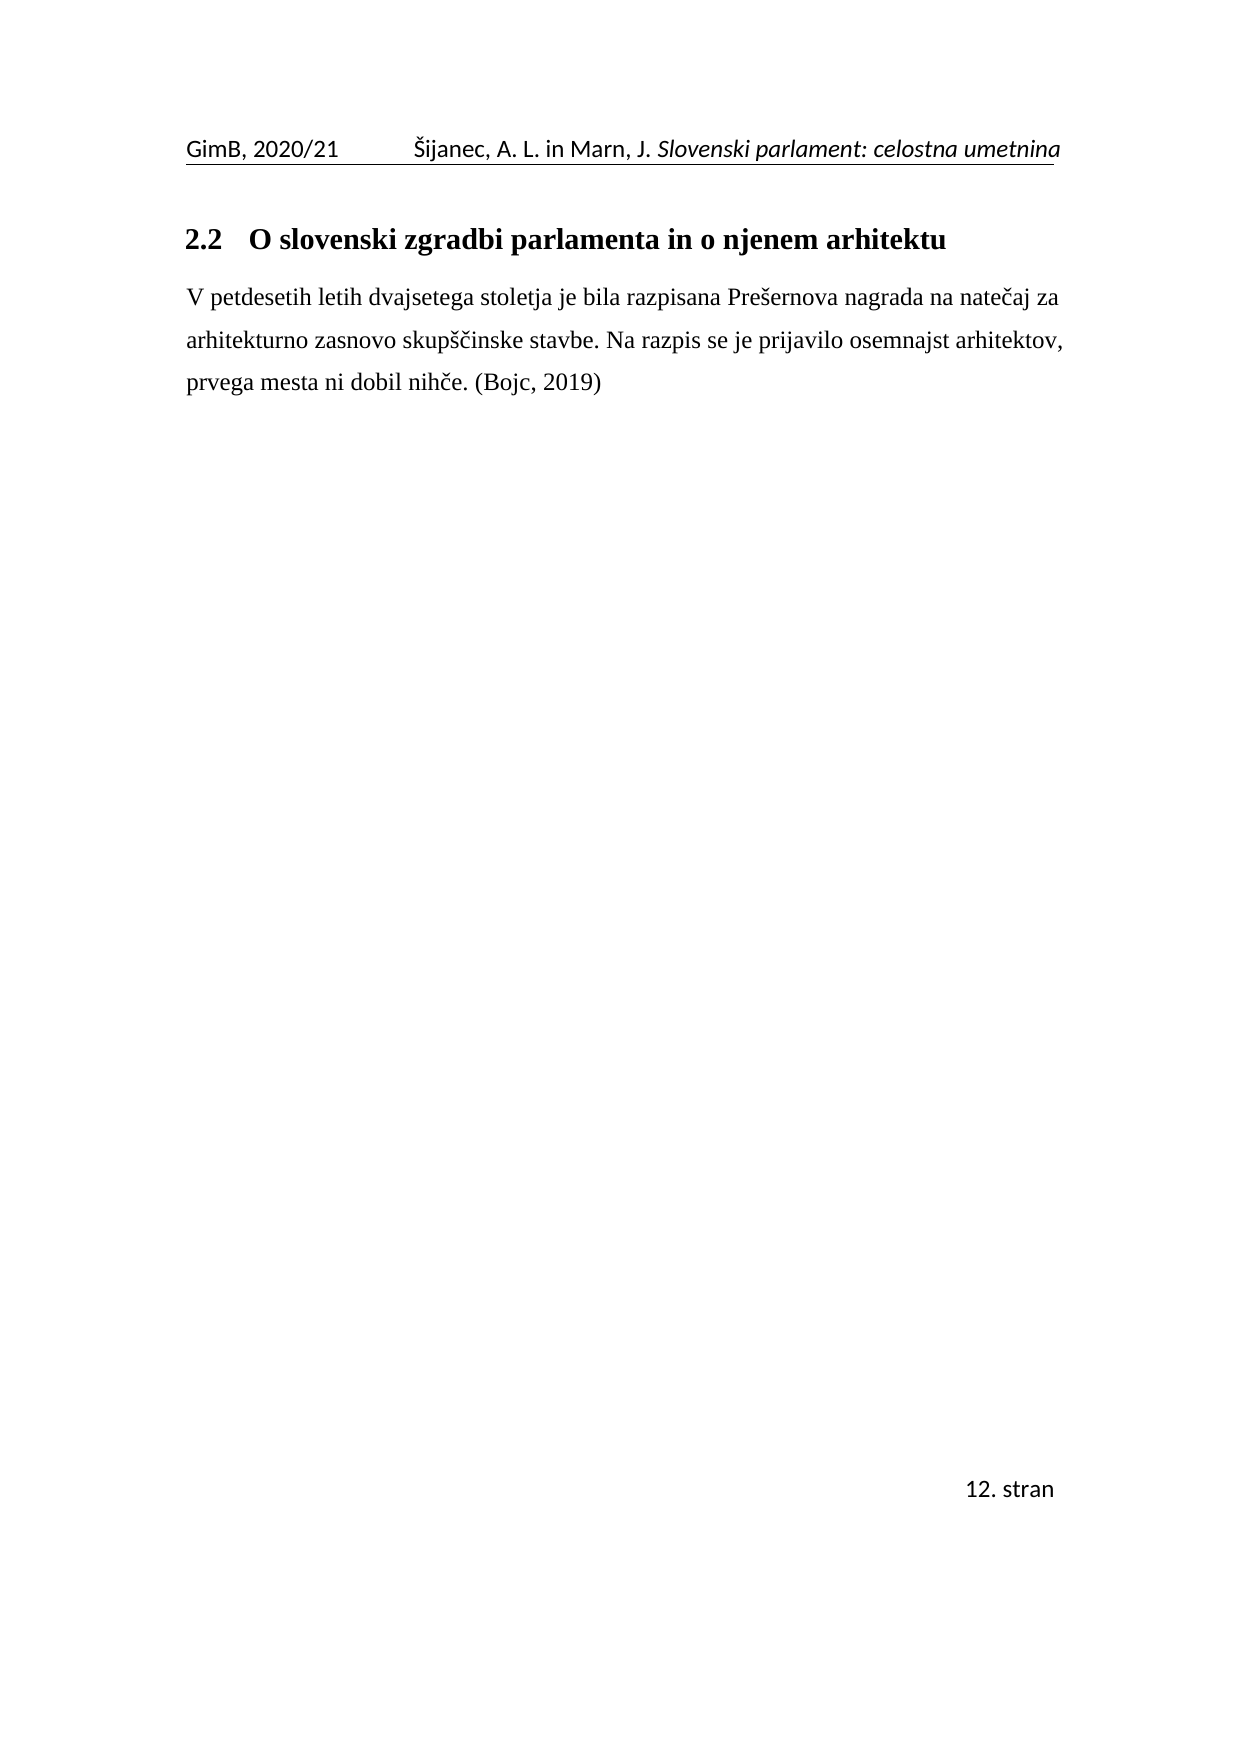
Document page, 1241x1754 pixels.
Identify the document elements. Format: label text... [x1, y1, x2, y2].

text V petdesetih letih dvajsetega stoletja je bila razpisana Prešernova nagrada na natečaj za arhitekturno zasnovo skupščinske stavbe. Na razpis se je prijavilo osemnajst arhitektov, prvega mesta ni dobil nihče. (Bojc, 2019) [186, 282, 1064, 396]
subtitle 2.2 O slovenski zgradbi parlamenta in o njenem arhitektu [184, 221, 1054, 256]
